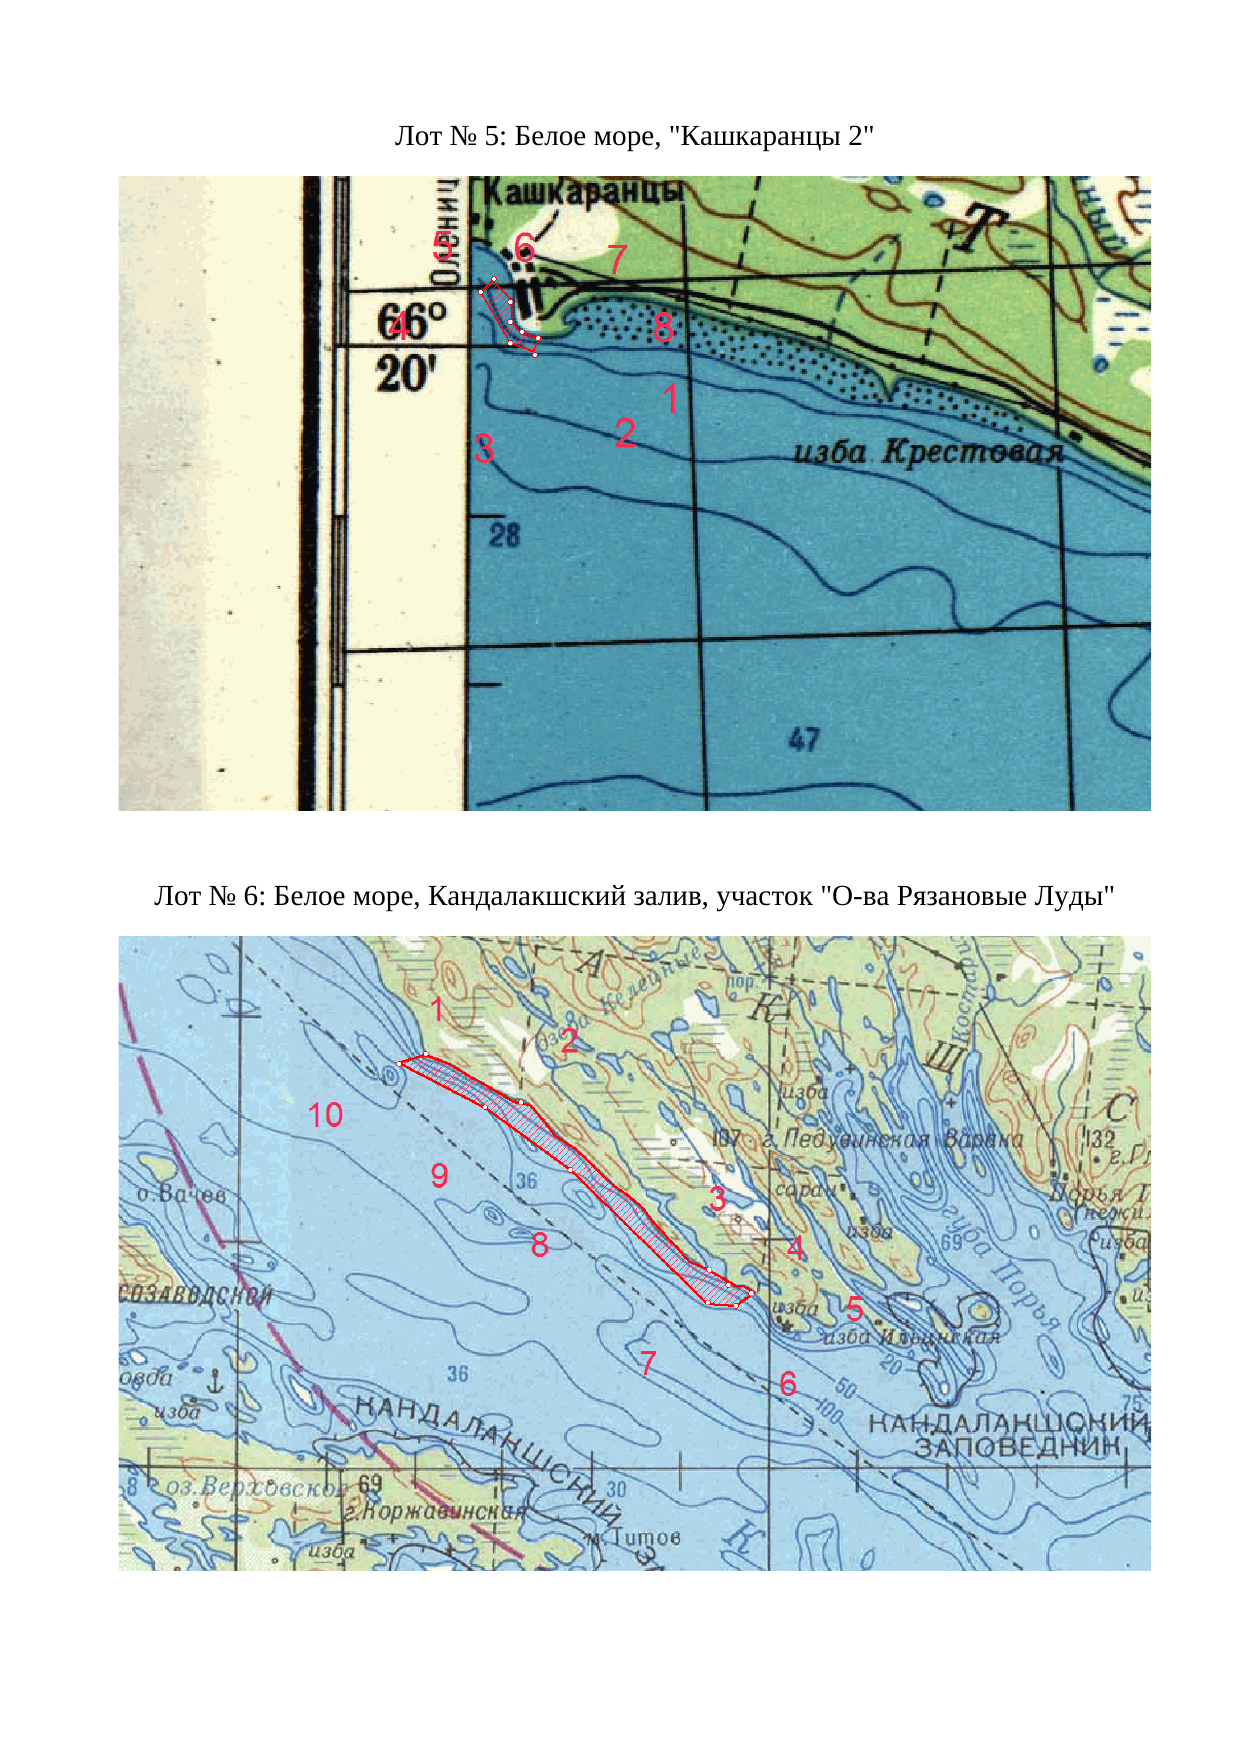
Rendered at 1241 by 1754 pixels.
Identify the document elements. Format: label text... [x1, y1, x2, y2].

text Лот № 5: Белое море, "Кашкаранцы 2" [89, 118, 1181, 152]
picture [118, 176, 1152, 811]
picture [118, 936, 1152, 1571]
text Лот № 6: Белое море, Кандалакшский залив, участок "О-ва Рязановые Луды" [89, 878, 1181, 912]
